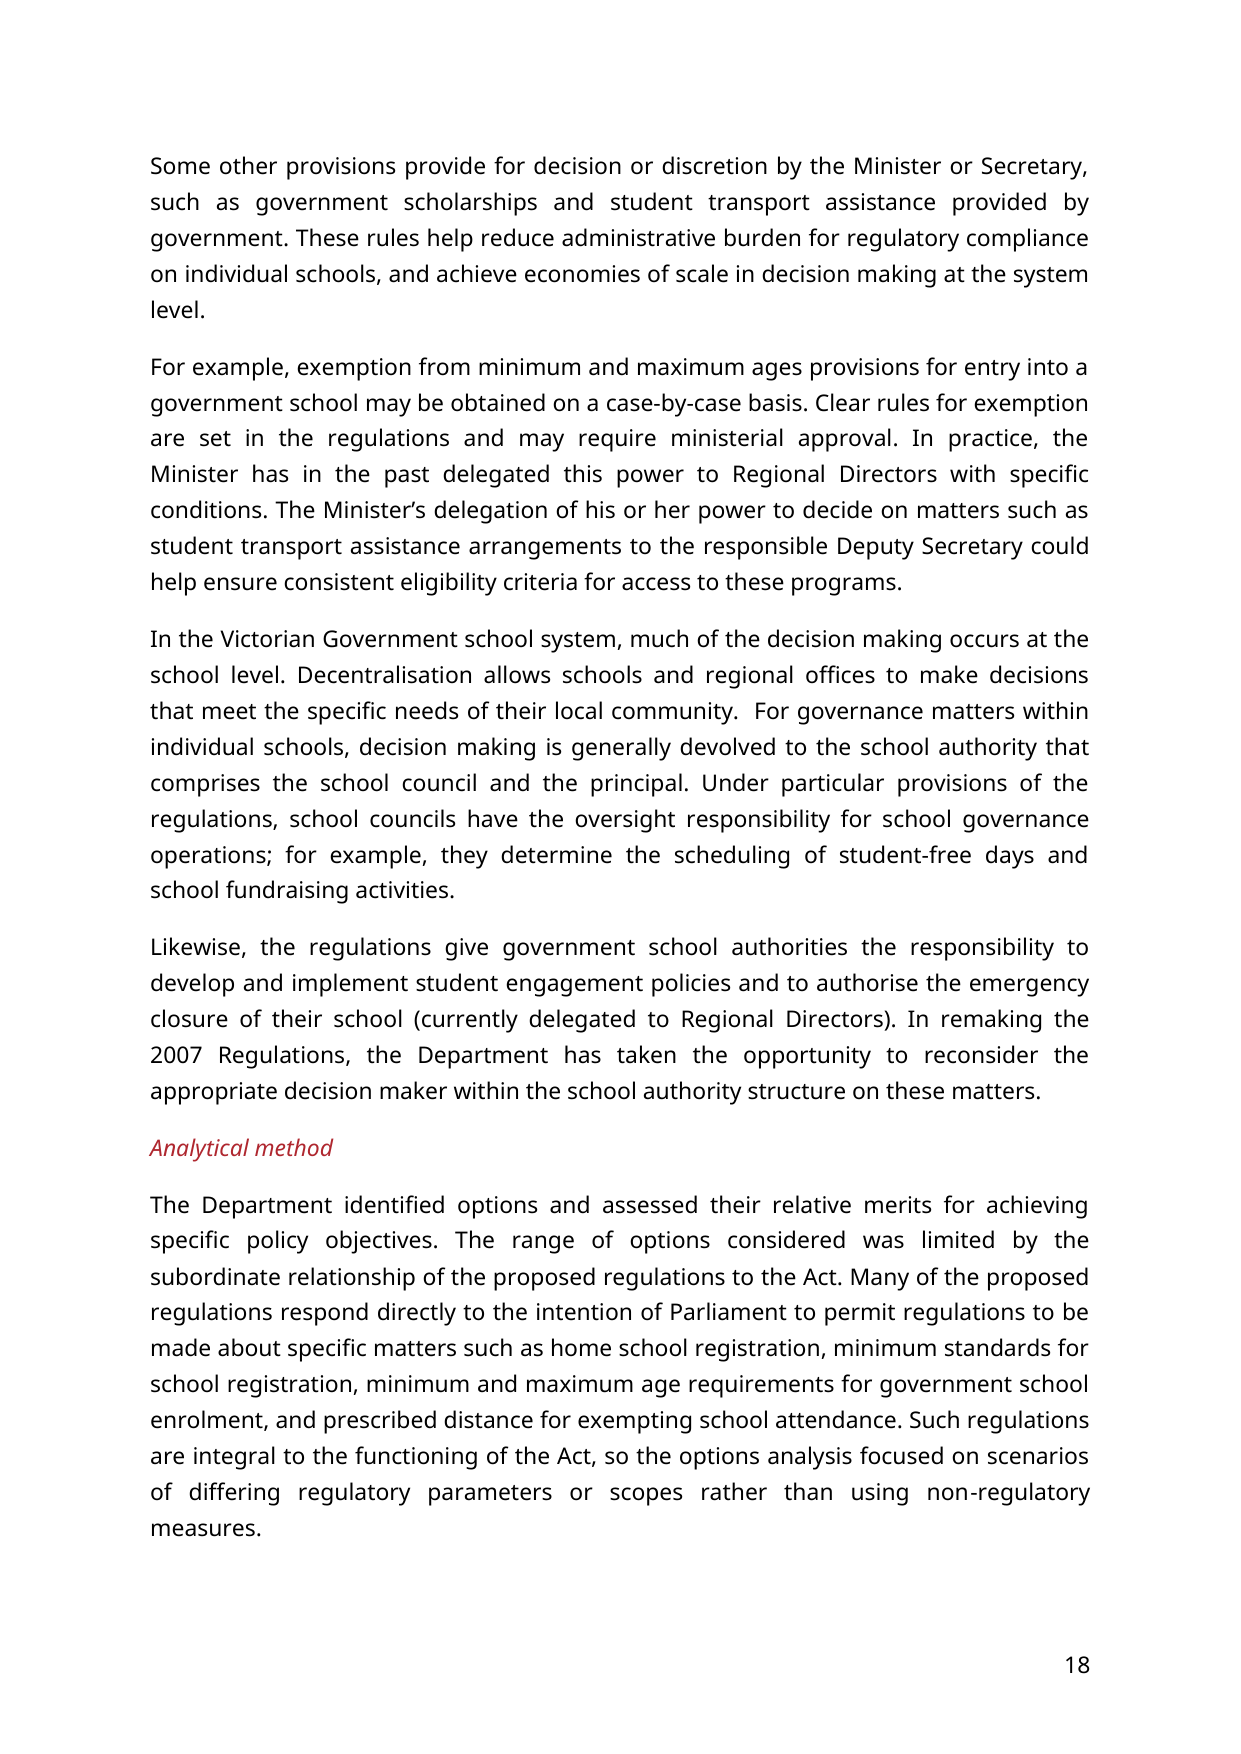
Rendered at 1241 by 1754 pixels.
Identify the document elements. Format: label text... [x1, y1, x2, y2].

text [150, 150, 1090, 325]
text In the Victorian Government school system, much of the decision making occurs at the school level. Decentralisation allows schools and regional offices to make decisions that meet the specific needs of their local community. For governance matters within individual schools, decision making is generally devolved to the school authority that comprises the school council and the principal. Under particular provisions of the regulations, school councils have the oversight responsibility for school governance operations; for example, they determine the scheduling of student-free days and school fundraising activities. [150, 623, 1090, 906]
subtitle Analytical method [150, 1132, 1090, 1163]
text For example, exemption from minimum and maximum ages provisions for entry into a government school may be obtained on a case-by-case basis. Clear rules for exemption are set in the regulations and may require ministerial approval. In practice, the Minister has in the past delegated this power to Regional Directors with specific conditions. The Minister’s delegation of his or her power to decide on matters such as student transport assistance arrangements to the responsible Deputy Secretary could help ensure consistent eligibility criteria for access to these programs. [150, 351, 1090, 597]
text The Department identified options and assessed their relative merits for achieving specific policy objectives. The range of options considered was limited by the subordinate relationship of the proposed regulations to the Act. Many of the proposed regulations respond directly to the intention of Parliament to permit regulations to be made about specific matters such as home school registration, minimum standards for school registration, minimum and maximum age requirements for government school enrolment, and prescribed distance for exempting school attendance. Such regulations are integral to the functioning of the Act, so the options analysis focused on scenarios of differing regulatory parameters or scopes rather than using non-regulatory measures. [150, 1188, 1090, 1543]
text Likewise, the regulations give government school authorities the responsibility to develop and implement student engagement policies and to authorise the emergency closure of their school (currently delegated to Regional Directors). In remaking the 2007 Regulations, the Department has taken the opportunity to reconsider the appropriate decision maker within the school authority structure on these matters. [150, 931, 1090, 1106]
